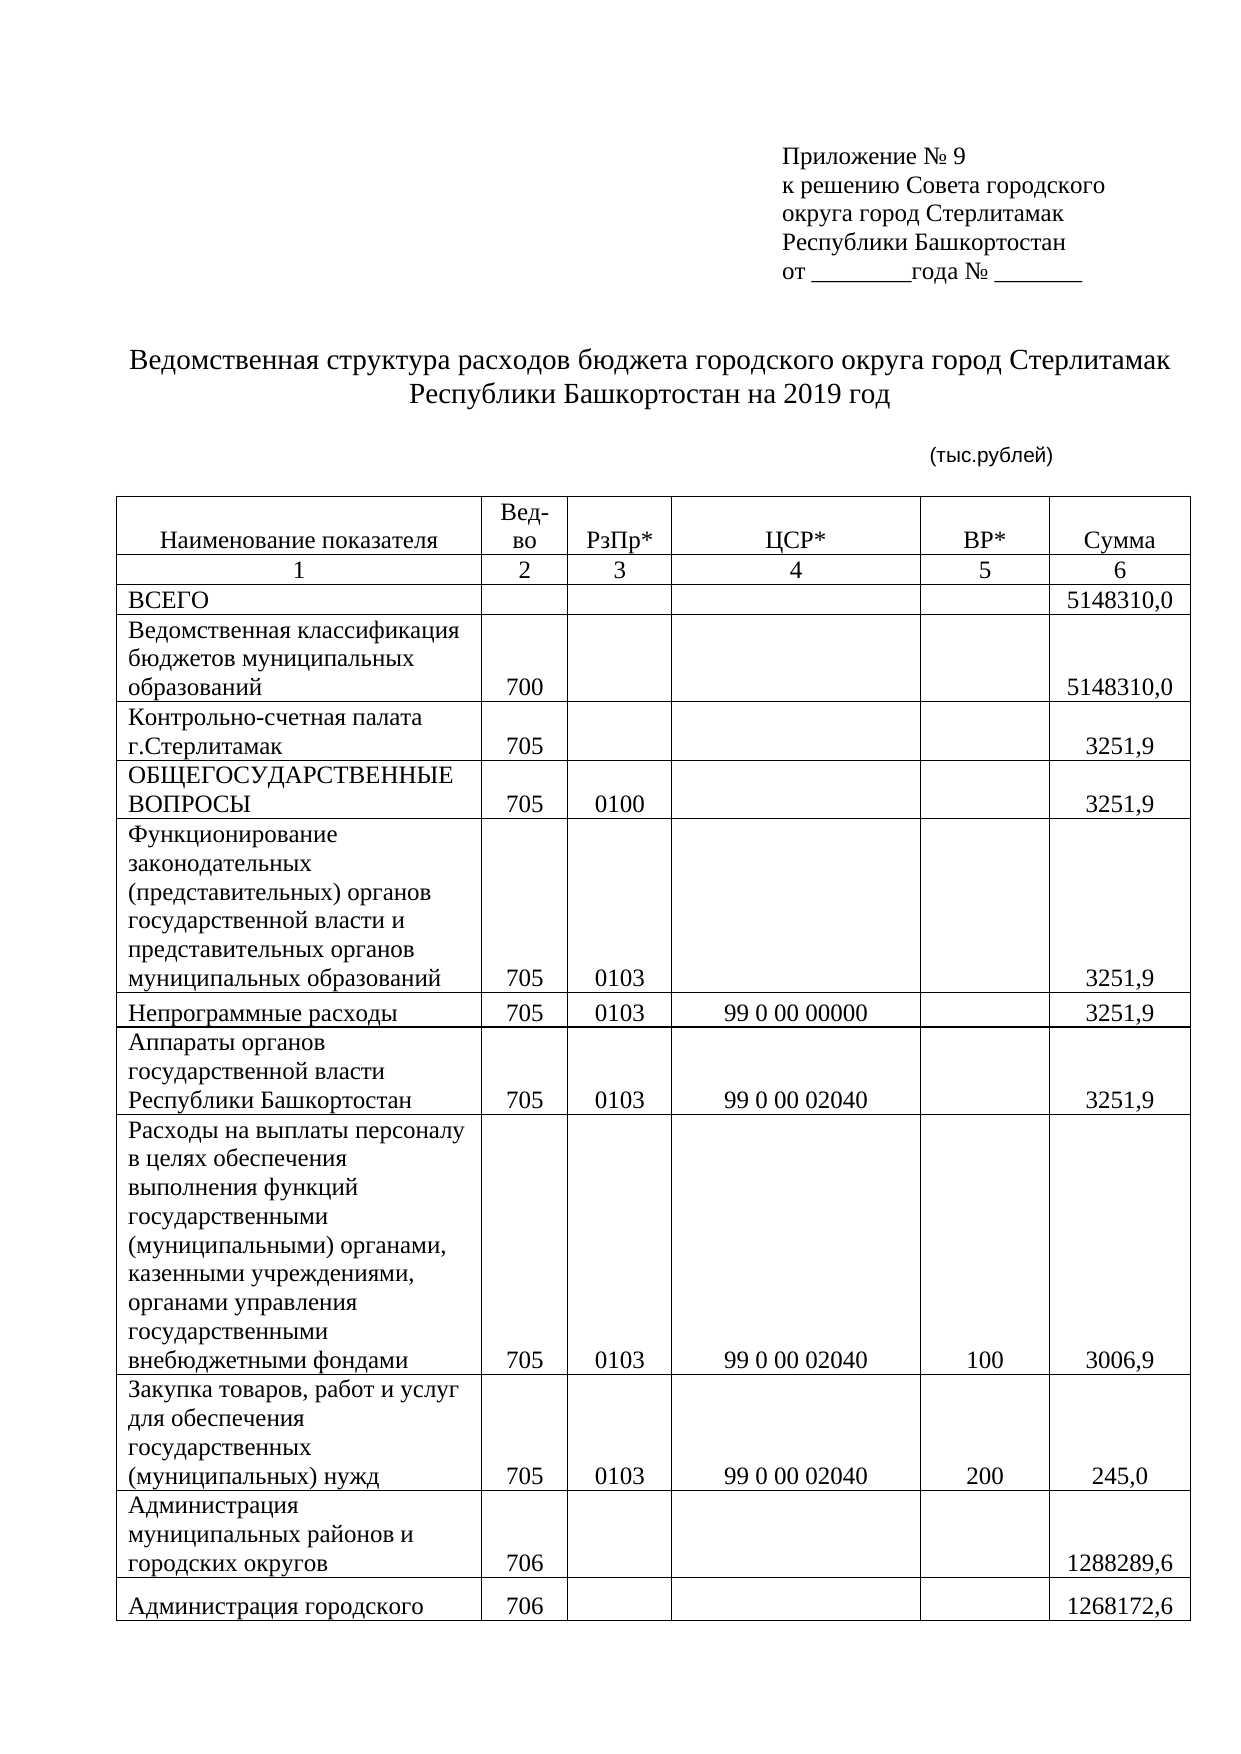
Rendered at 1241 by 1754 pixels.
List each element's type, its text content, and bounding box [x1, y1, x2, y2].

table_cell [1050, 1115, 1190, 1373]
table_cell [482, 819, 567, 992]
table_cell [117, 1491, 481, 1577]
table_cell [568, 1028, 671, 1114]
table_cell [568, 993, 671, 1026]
text Республики Башкортостан [708, 227, 1181, 256]
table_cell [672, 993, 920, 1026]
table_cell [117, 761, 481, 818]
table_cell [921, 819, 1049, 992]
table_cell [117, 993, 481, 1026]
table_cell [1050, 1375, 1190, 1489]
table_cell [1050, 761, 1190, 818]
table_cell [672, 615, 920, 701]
text от ________года № _______ [782, 256, 1181, 285]
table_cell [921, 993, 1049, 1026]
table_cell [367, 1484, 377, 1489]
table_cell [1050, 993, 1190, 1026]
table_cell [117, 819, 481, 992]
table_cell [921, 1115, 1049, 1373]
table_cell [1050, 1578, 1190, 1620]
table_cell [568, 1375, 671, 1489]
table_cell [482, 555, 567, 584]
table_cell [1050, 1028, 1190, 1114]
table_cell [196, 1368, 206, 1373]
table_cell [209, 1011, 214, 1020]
text к решению Совета городского [708, 170, 1181, 198]
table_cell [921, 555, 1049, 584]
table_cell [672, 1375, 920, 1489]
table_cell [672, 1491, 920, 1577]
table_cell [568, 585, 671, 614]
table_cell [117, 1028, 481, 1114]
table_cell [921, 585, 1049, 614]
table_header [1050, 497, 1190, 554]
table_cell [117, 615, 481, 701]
text Ведомственная структура расходов бюджета городского округа город Стерлитамак Республики Башкортостан на 2019 год [118, 342, 1181, 409]
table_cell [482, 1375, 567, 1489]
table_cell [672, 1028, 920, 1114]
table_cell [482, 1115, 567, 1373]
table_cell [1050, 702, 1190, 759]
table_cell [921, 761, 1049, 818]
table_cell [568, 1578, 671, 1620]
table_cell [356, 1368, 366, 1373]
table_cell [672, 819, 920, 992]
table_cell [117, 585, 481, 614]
text (тыс.рублей) [929, 443, 1181, 467]
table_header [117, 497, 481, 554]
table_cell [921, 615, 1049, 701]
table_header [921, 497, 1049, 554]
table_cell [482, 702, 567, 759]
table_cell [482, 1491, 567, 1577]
text Приложение № 9 [782, 141, 1181, 170]
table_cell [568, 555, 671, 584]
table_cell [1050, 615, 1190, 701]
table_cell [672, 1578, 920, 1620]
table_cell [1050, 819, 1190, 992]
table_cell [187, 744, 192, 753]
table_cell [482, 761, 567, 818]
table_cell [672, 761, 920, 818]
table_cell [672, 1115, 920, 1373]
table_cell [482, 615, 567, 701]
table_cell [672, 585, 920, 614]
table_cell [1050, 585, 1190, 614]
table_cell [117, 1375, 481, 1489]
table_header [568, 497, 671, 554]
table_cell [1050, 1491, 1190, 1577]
text округа город Стерлитамак [708, 198, 1181, 227]
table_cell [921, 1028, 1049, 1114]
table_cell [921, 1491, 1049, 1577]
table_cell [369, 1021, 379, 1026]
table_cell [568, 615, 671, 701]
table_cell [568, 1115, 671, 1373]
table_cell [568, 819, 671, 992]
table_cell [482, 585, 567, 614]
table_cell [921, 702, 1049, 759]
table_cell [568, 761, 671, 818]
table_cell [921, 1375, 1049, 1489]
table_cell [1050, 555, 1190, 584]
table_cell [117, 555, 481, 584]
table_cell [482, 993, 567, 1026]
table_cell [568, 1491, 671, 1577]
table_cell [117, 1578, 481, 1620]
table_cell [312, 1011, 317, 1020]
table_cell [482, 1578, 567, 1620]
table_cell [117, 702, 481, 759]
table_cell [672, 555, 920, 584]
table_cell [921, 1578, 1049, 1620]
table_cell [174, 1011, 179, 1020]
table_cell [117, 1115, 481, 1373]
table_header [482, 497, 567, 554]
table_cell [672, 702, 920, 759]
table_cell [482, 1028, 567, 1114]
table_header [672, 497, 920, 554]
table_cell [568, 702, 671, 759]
